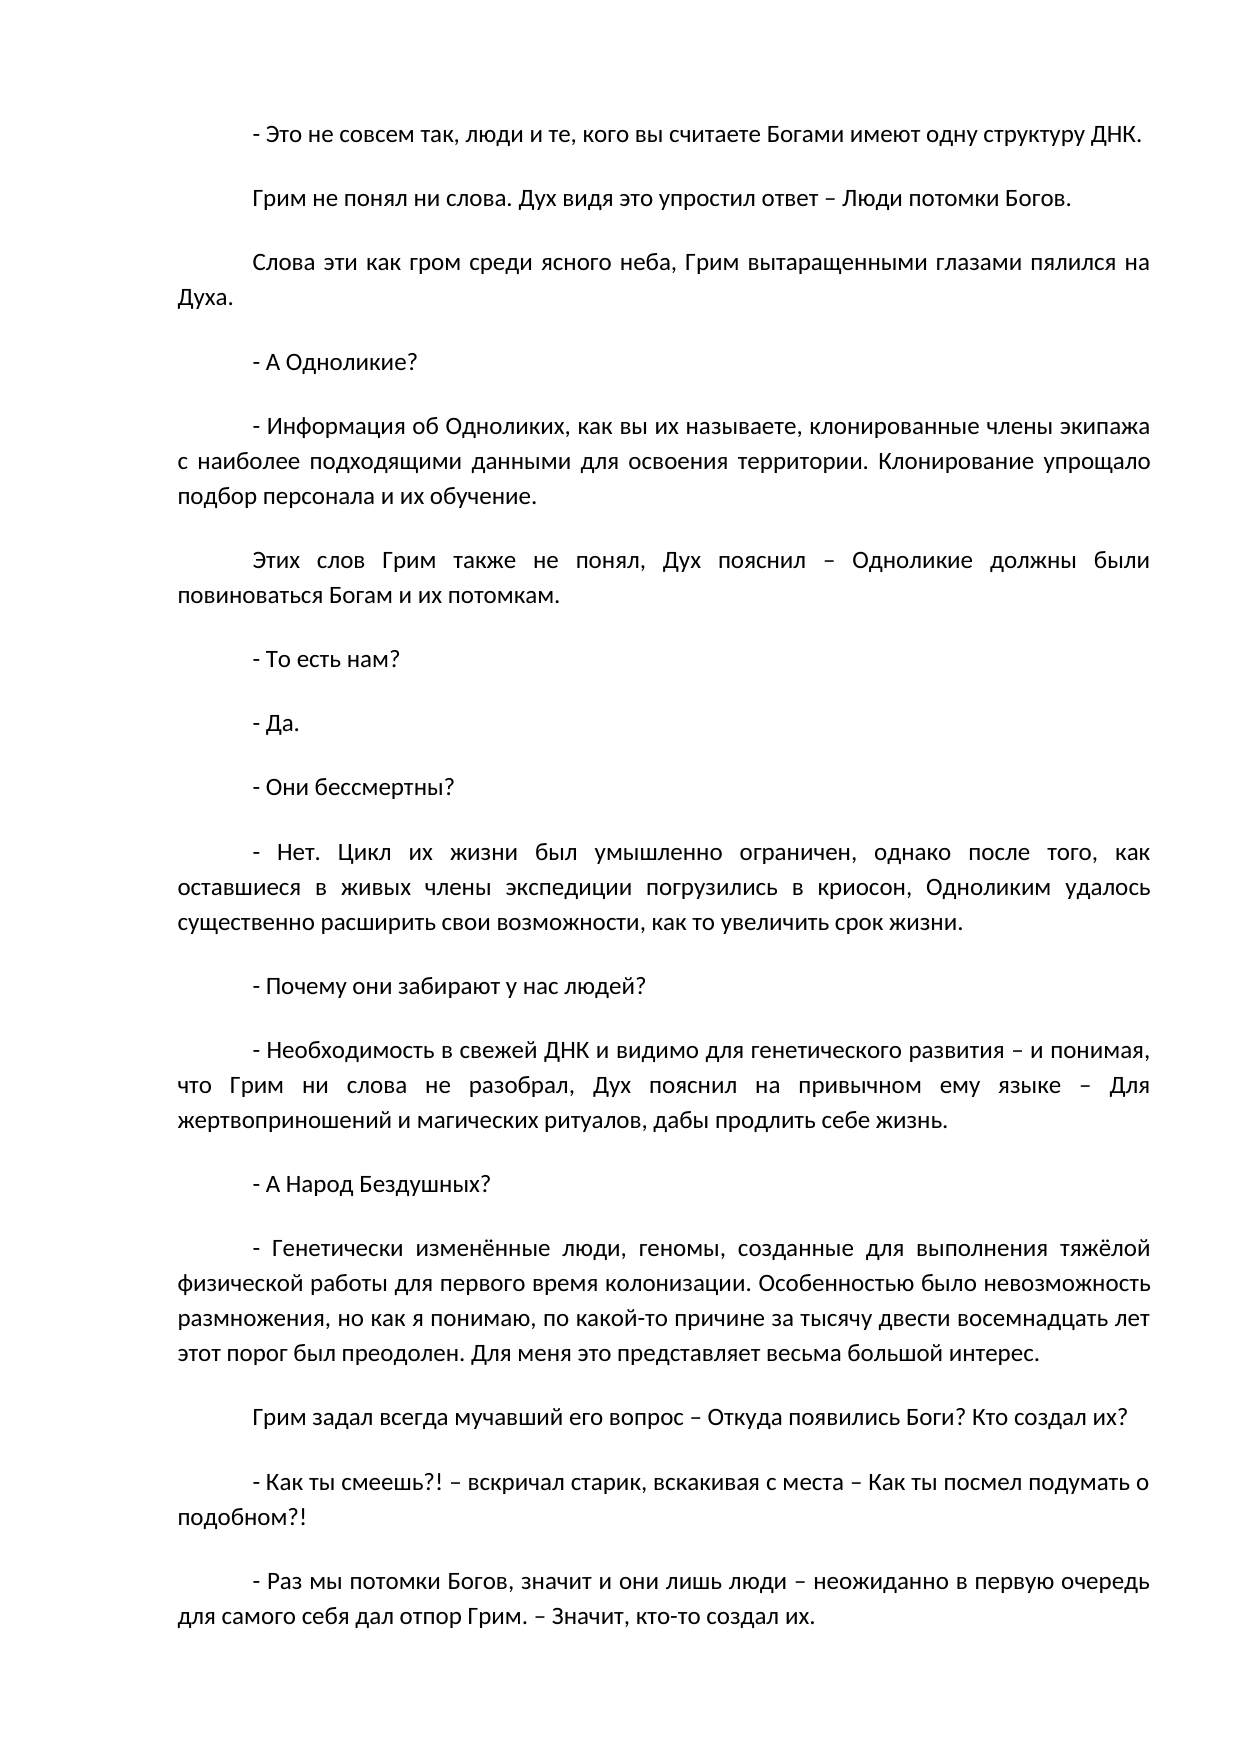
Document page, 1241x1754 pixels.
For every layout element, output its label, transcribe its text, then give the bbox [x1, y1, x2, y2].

text - Необходимость в свежей ДНК и видимо для генетического развития – и понимая, что Грим ни слова не разобрал, Дух пояснил на привычном ему языке – Для жертвоприношений и магических ритуалов, дабы продлить себе жизнь. [177, 1034, 1152, 1134]
text - Это не совсем так, люди и те, кого вы считаете Богами имеют одну структуру ДНК. [177, 118, 1152, 149]
text - Они бессмертны? [177, 771, 1152, 802]
text Грим не понял ни слова. Дух видя это упростил ответ – Люди потомки Богов. [177, 182, 1152, 213]
text - Как ты смеешь?! – вскричал старик, вскакивая с места – Как ты посмел подумать о подобном?! [177, 1466, 1152, 1531]
text Грим задал всегда мучавший его вопрос – Откуда появились Боги? Кто создал их? [177, 1401, 1152, 1432]
text - Раз мы потомки Богов, значит и они лишь люди – неожиданно в первую очередь для самого себя дал отпор Грим. – Значит, кто-то создал их. [177, 1565, 1152, 1630]
text - Нет. Цикл их жизни был умышленно ограничен, однако после того, как оставшиеся в живых члены экспедиции погрузились в криосон, Одноликим удалось существенно расширить свои возможности, как то увеличить срок жизни. [177, 836, 1152, 936]
text Этих слов Грим также не понял, Дух пояснил – Одноликие должны были повиноваться Богам и их потомкам. [177, 544, 1152, 609]
text - Почему они забирают у нас людей? [177, 970, 1152, 1000]
text - А Народ Бездушных? [177, 1168, 1152, 1199]
text - Информация об Одноликих, как вы их называете, клонированные члены экипажа с наиболее подходящими данными для освоения территории. Клонирование упрощало подбор персонала и их обучение. [177, 410, 1152, 510]
text Слова эти как гром среди ясного неба, Грим вытаращенными глазами пялился на Духа. [177, 246, 1152, 312]
text - А Одноликие? [177, 346, 1152, 376]
text - Генетически изменённые люди, геномы, созданные для выполнения тяжёлой физической работы для первого время колонизации. Особенностью было невозможность размножения, но как я понимаю, по какой-то причине за тысячу двести восемнадцать лет этот порог был преодолен. Для меня это представляет весьма большой интерес. [177, 1232, 1152, 1368]
text - Да. [177, 707, 1152, 738]
text - То есть нам? [177, 643, 1152, 674]
